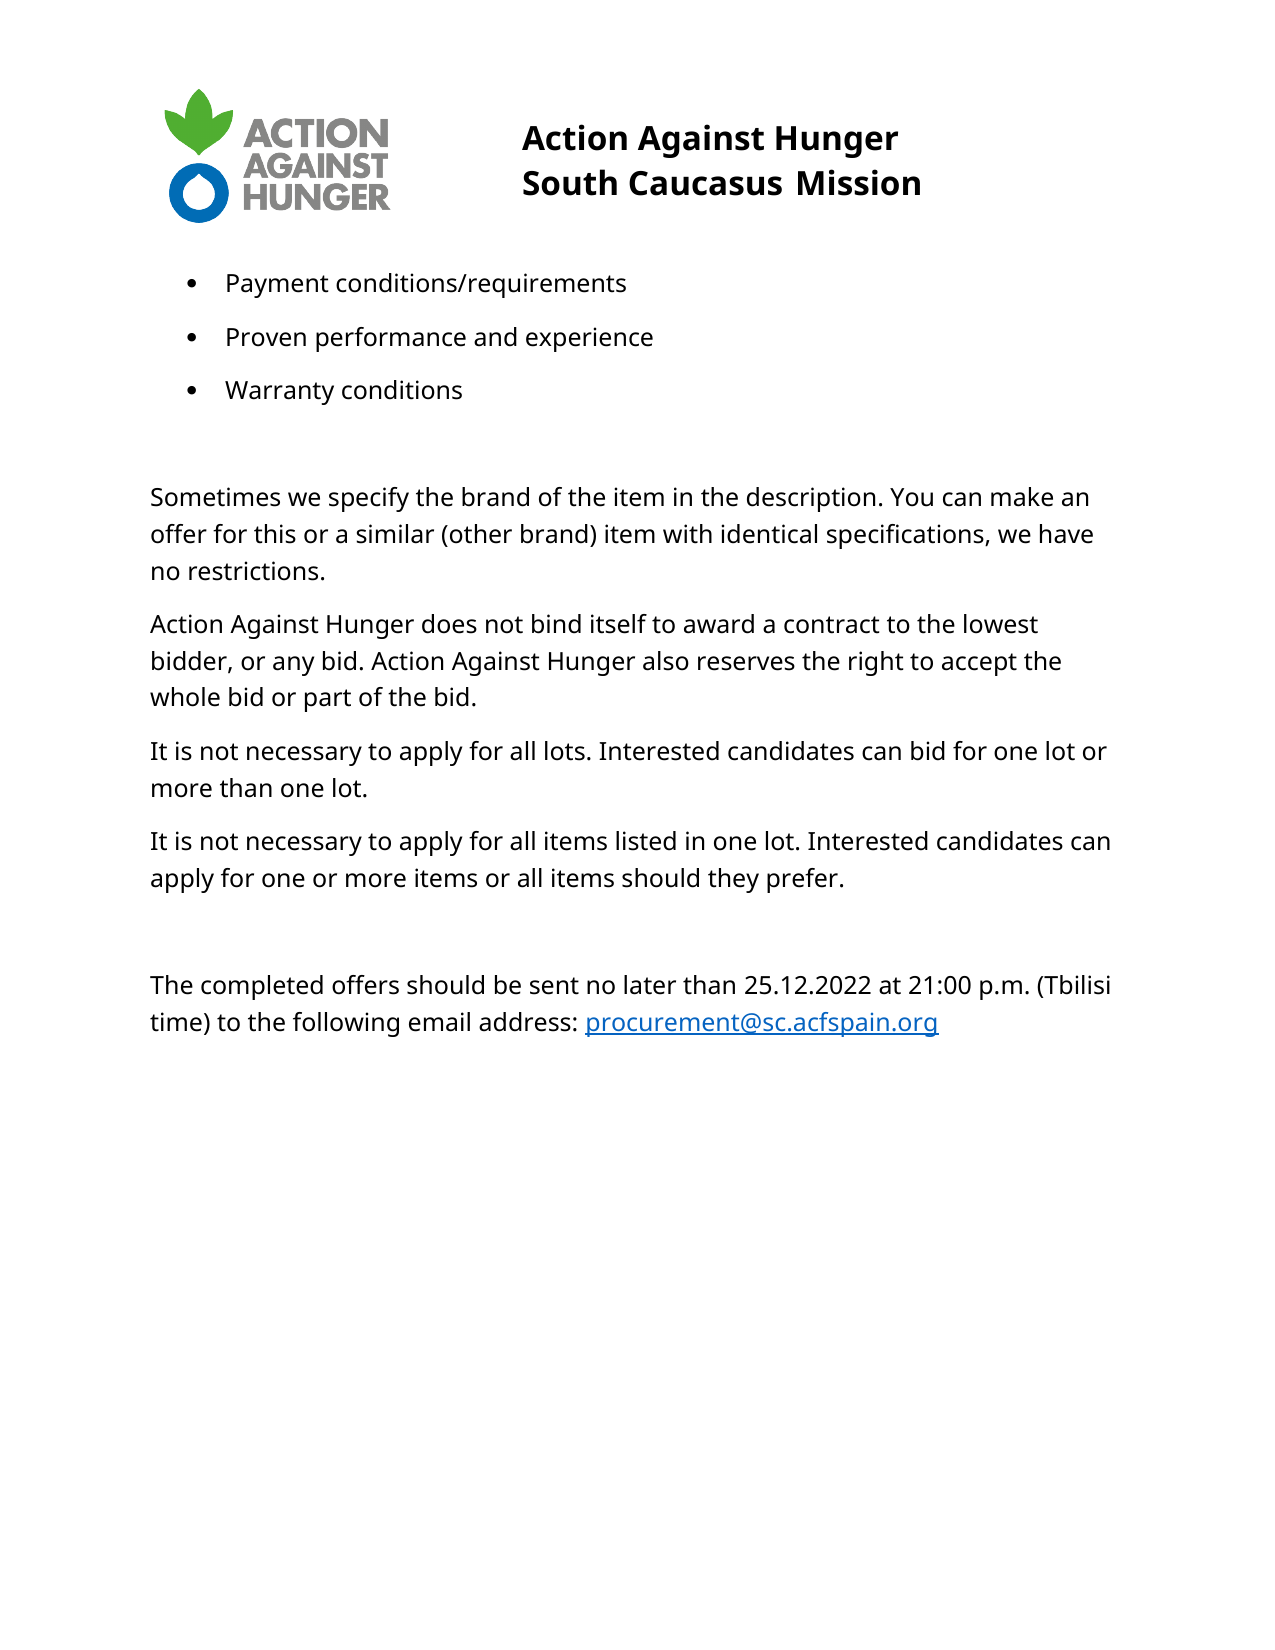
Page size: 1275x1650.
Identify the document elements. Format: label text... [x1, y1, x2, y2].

text Sometimes we specify the brand of the item in the description. You can make an offer for this or a similar (other brand) item with identical specifications, we have no restrictions. [150, 479, 1125, 587]
list Payment conditions/requirements [187, 266, 1125, 300]
list Warranty conditions [187, 373, 1125, 407]
text The completed offers should be sent no later than 25.12.2022 at 21:00 p.m. (Tbilisi time) to the following email address: procurement@sc.acfspain.org [150, 967, 1125, 1038]
list Proven performance and experience [187, 319, 1125, 353]
picture [161, 73, 394, 238]
text Action Against Hunger does not bind itself to award a contract to the lowest bidder, or any bid. Action Against Hunger also reserves the right to accept the whole bid or part of the bid. [150, 607, 1125, 714]
text It is not necessary to apply for all lots. Interested candidates can bid for one lot or more than one lot. [150, 733, 1125, 804]
text It is not necessary to apply for all items listed in one lot. Interested candidates can apply for one or more items or all items should they prefer. [150, 824, 1125, 894]
